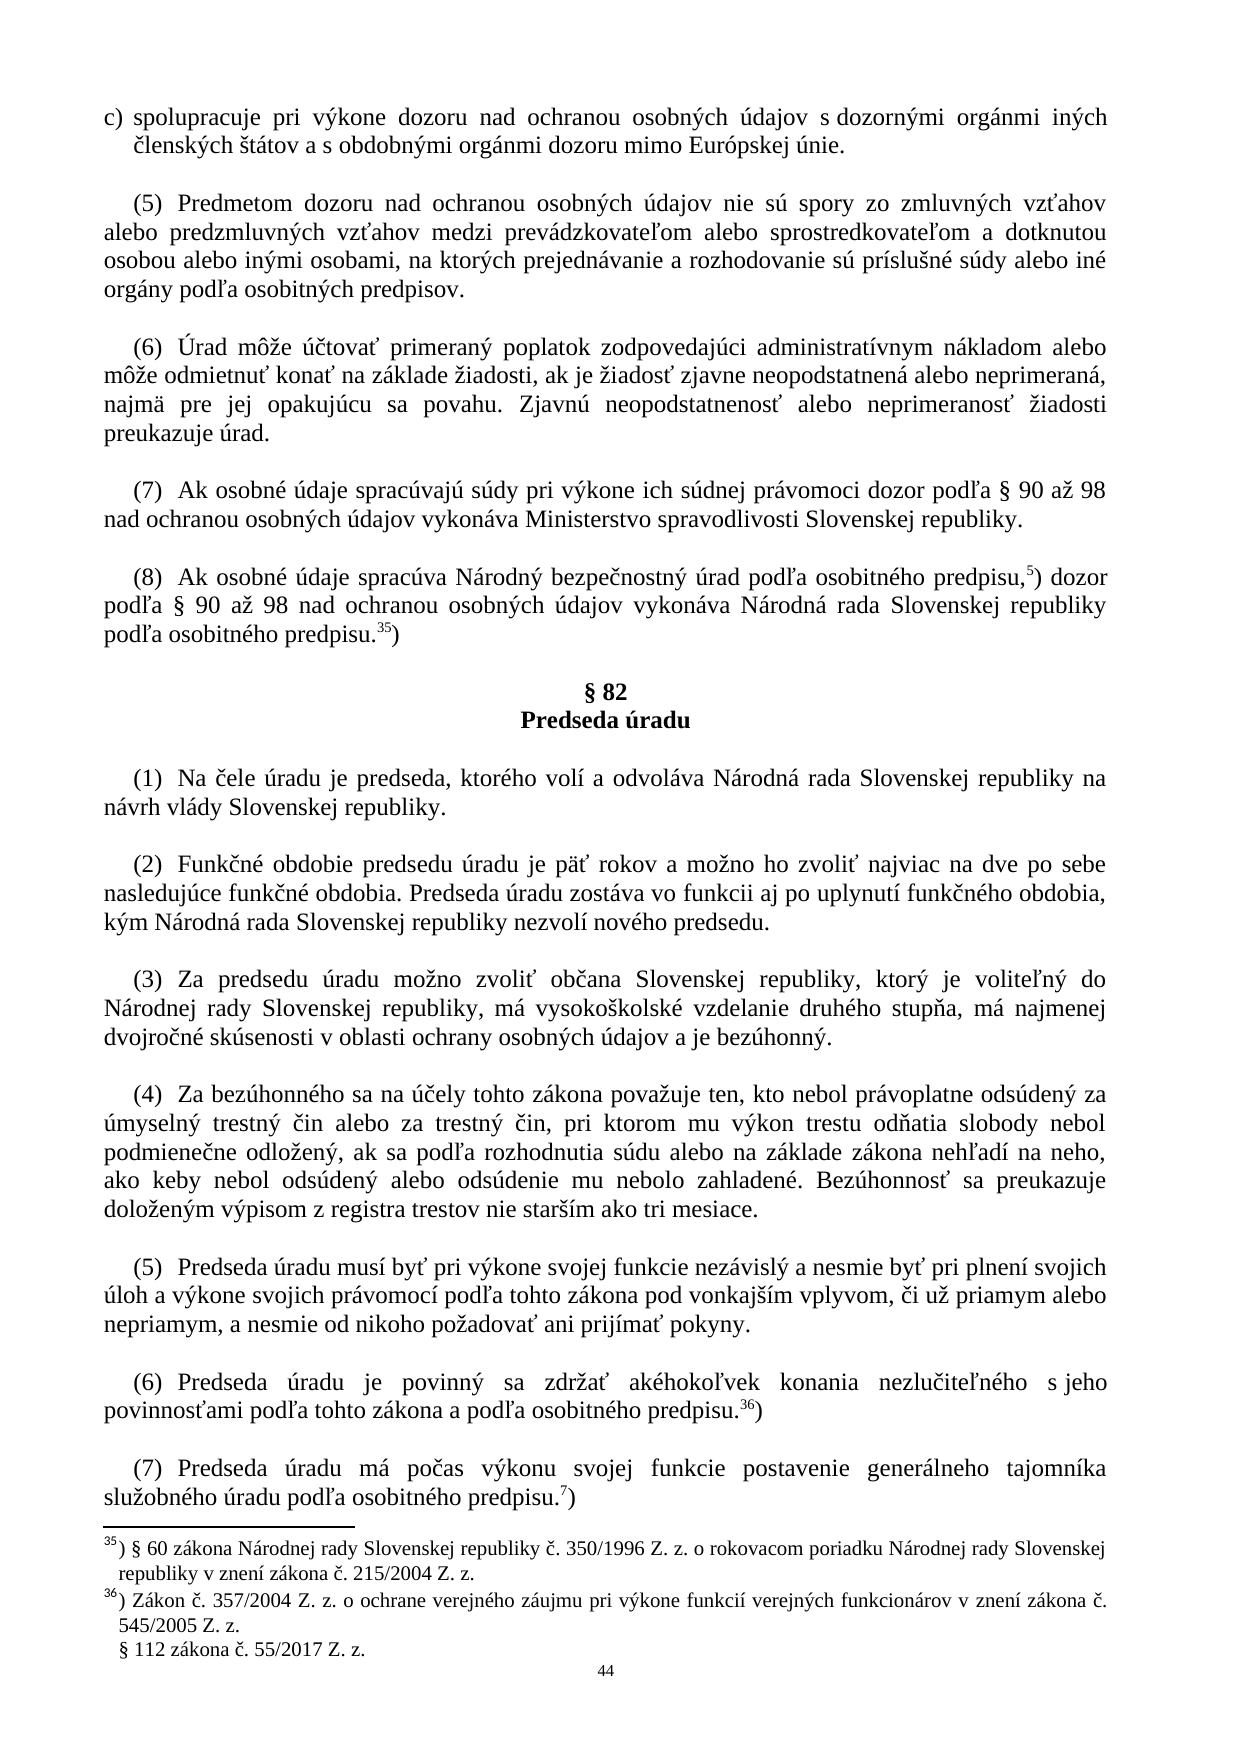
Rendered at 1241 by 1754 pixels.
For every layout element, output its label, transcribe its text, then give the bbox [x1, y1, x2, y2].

list Funkčné obdobie predsedu úradu je päť rokov a možno ho zvoliť najviac na dve po sebe nasledujúce funkčné obdobia. Predseda úradu zostáva vo funkcii aj po uplynutí funkčného obdobia, kým Národná rada Slovenskej republiky nezvolí nového predsedu. [103, 849, 1107, 936]
list Úrad môže účtovať primeraný poplatok zodpovedajúci administratívnym nákladom alebo môže odmietnuť konať na základe žiadosti, ak je žiadosť zjavne neopodstatnená alebo neprimeraná, najmä pre jej opakujúcu sa povahu. Zjavnú neopodstatnenosť alebo neprimeranosť žiadosti preukazuje úrad. [103, 332, 1107, 447]
list Predseda úradu musí byť pri výkone svojej funkcie nezávislý a nesmie byť pri plnení svojich úloh a výkone svojich právomocí podľa tohto zákona pod vonkajším vplyvom, či už priamym alebo nepriamym, a nesmie od nikoho požadovať ani prijímať pokyny. [103, 1252, 1107, 1338]
subtitle Predseda úradu [103, 706, 1107, 734]
list Predseda úradu je povinný sa zdržať akéhokoľvek konania nezlučiteľného s jeho povinnosťami podľa tohto zákona a podľa osobitného predpisu.) [103, 1367, 1107, 1424]
list spolupracuje pri výkone dozoru nad ochranou osobných údajov s dozornými orgánmi iných členských štátov a s obdobnými orgánmi dozoru mimo Európskej únie. [103, 102, 1107, 159]
list Na čele úradu je predseda, ktorého volí a odvoláva Národná rada Slovenskej republiky na návrh vlády Slovenskej republiky. [103, 763, 1107, 821]
list Predseda úradu má počas výkonu svojej funkcie postavenie generálneho tajomníka služobného úradu podľa osobitného predpisu.7) [103, 1453, 1107, 1511]
list Predmetom dozoru nad ochranou osobných údajov nie sú spory zo zmluvných vzťahov alebo predzmluvných vzťahov medzi prevádzkovateľom alebo sprostredkovateľom a dotknutou osobou alebo inými osobami, na ktorých prejednávanie a rozhodovanie sú príslušné súdy alebo iné orgány podľa osobitných predpisov. [103, 188, 1107, 303]
list Ak osobné údaje spracúva Národný bezpečnostný úrad podľa osobitného predpisu,5) dozor podľa § 90 až 98 nad ochranou osobných údajov vykonáva Národná rada Slovenskej republiky podľa osobitného predpisu.) [103, 562, 1107, 648]
list Ak osobné údaje spracúvajú súdy pri výkone ich súdnej právomoci dozor podľa § 90 až 98 nad ochranou osobných údajov vykonáva Ministerstvo spravodlivosti Slovenskej republiky. [103, 476, 1107, 533]
list Za bezúhonného sa na účely tohto zákona považuje ten, kto nebol právoplatne odsúdený za úmyselný trestný čin alebo za trestný čin, pri ktorom mu výkon trestu odňatia slobody nebol podmienečne odložený, ak sa podľa rozhodnutia súdu alebo na základe zákona nehľadí na neho, ako keby nebol odsúdený alebo odsúdenie mu nebolo zahladené. Bezúhonnosť sa preukazuje doloženým výpisom z registra trestov nie starším ako tri mesiace. [103, 1079, 1107, 1223]
list Za predsedu úradu možno zvoliť občana Slovenskej republiky, ktorý je voliteľný do Národnej rady Slovenskej republiky, má vysokoškolské vzdelanie druhého stupňa, má najmenej dvojročné skúsenosti v oblasti ochrany osobných údajov a je bezúhonný. [103, 964, 1107, 1051]
